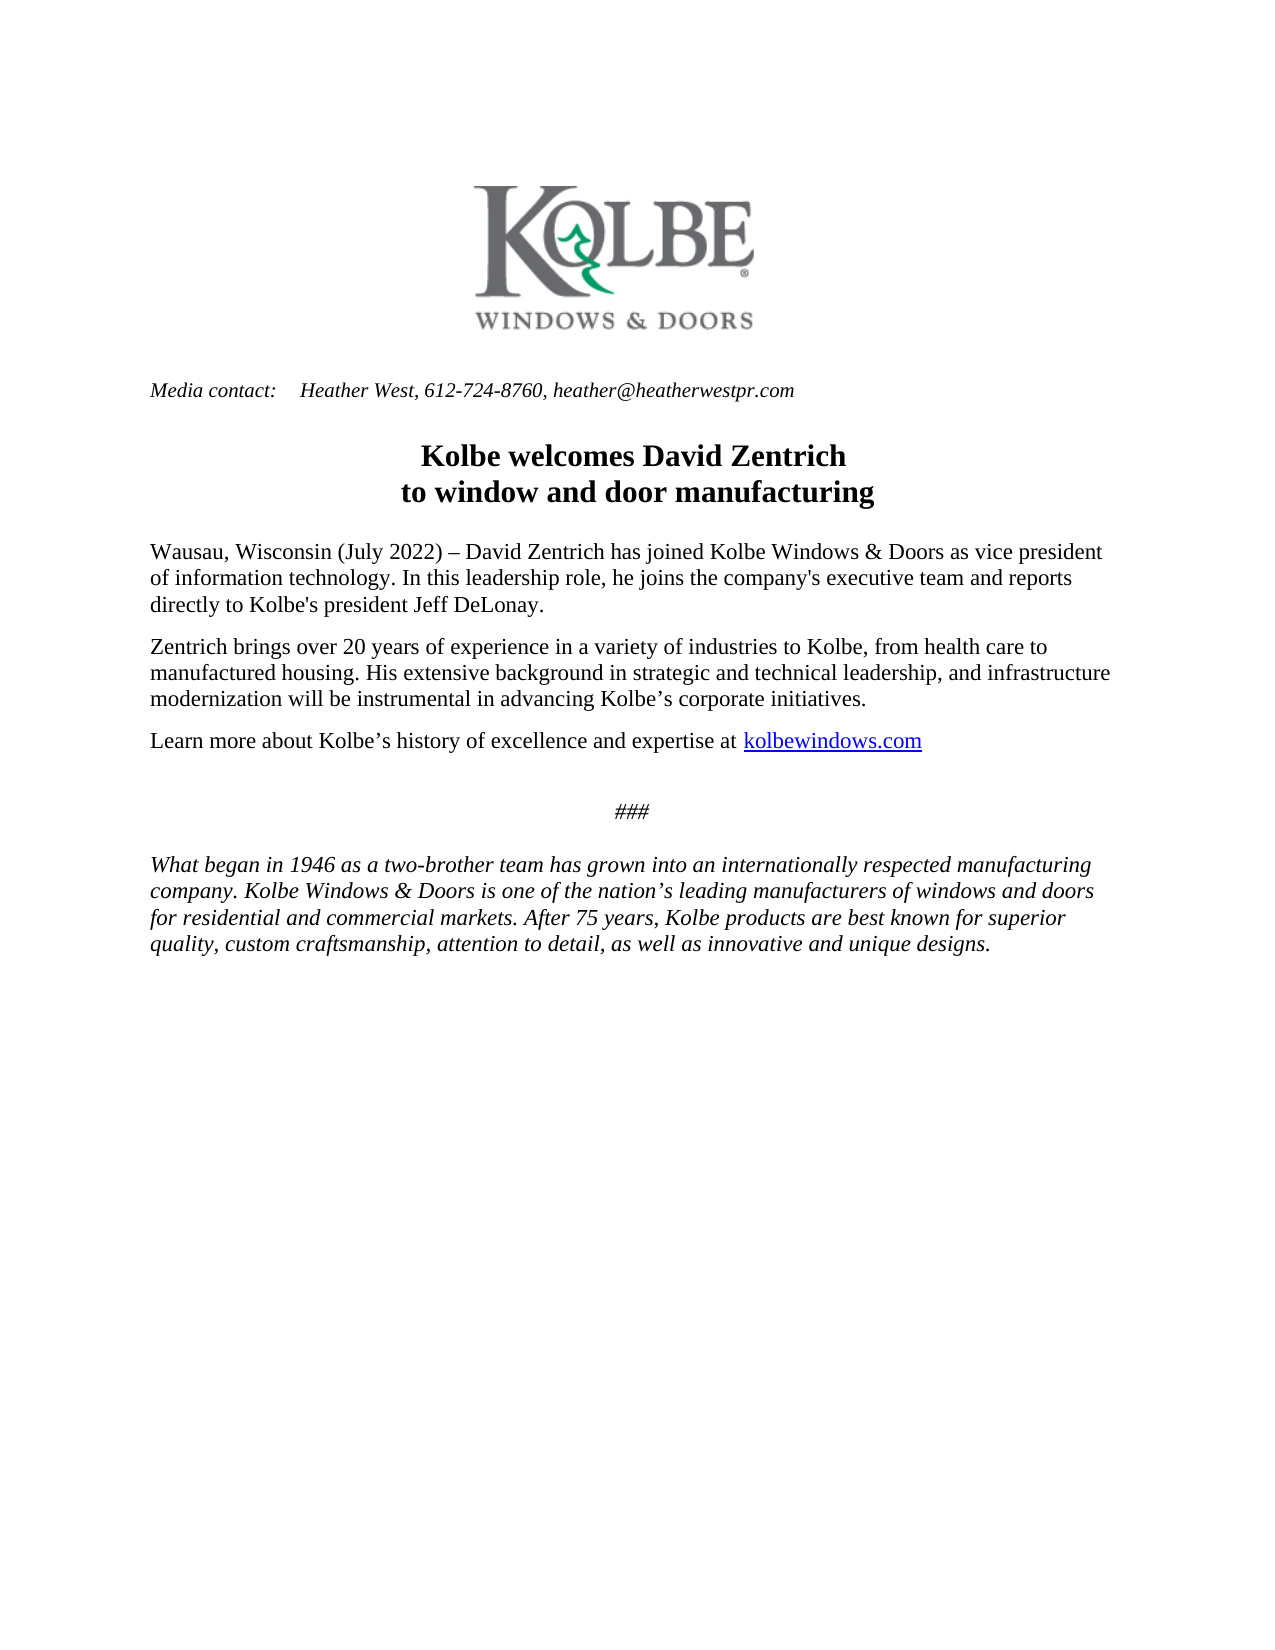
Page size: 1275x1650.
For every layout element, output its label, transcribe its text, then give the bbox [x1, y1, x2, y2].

text Media contact: Heather West, 612-724-8760, heather@heatherwestpr.com [150, 377, 1078, 402]
text Kolbe welcomes David Zentrich to window and door manufacturing [150, 437, 1125, 538]
text Zentrich brings over 20 years of experience in a variety of industries to Kolbe, from health care to manufactured housing. His extensive background in strategic and technical leadership, and infrastructure modernization will be instrumental in advancing Kolbe’s corporate initiatives. [150, 633, 1125, 712]
text What began in 1946 as a two-brother team has grown into an internationally respected manufacturing company. Kolbe Windows & Doors is one of the nation’s leading manufacturers of windows and doors for residential and commercial markets. After 75 years, Kolbe products are best known for superior quality, custom craftsmanship, attention to detail, as well as innovative and unique designs. [150, 851, 1116, 956]
text Wausau, Wisconsin (July 2022) – David Zentrich has joined Kolbe Windows & Doors as vice president of information technology. In this leadership role, he joins the company's executive team and reports directly to Kolbe's president Jeff DeLonay. [150, 538, 1125, 617]
text ### [150, 798, 1116, 824]
text Learn more about Kolbe’s history of excellence and expertise at kolbewindows.com [150, 727, 1125, 754]
picture [473, 186, 755, 330]
